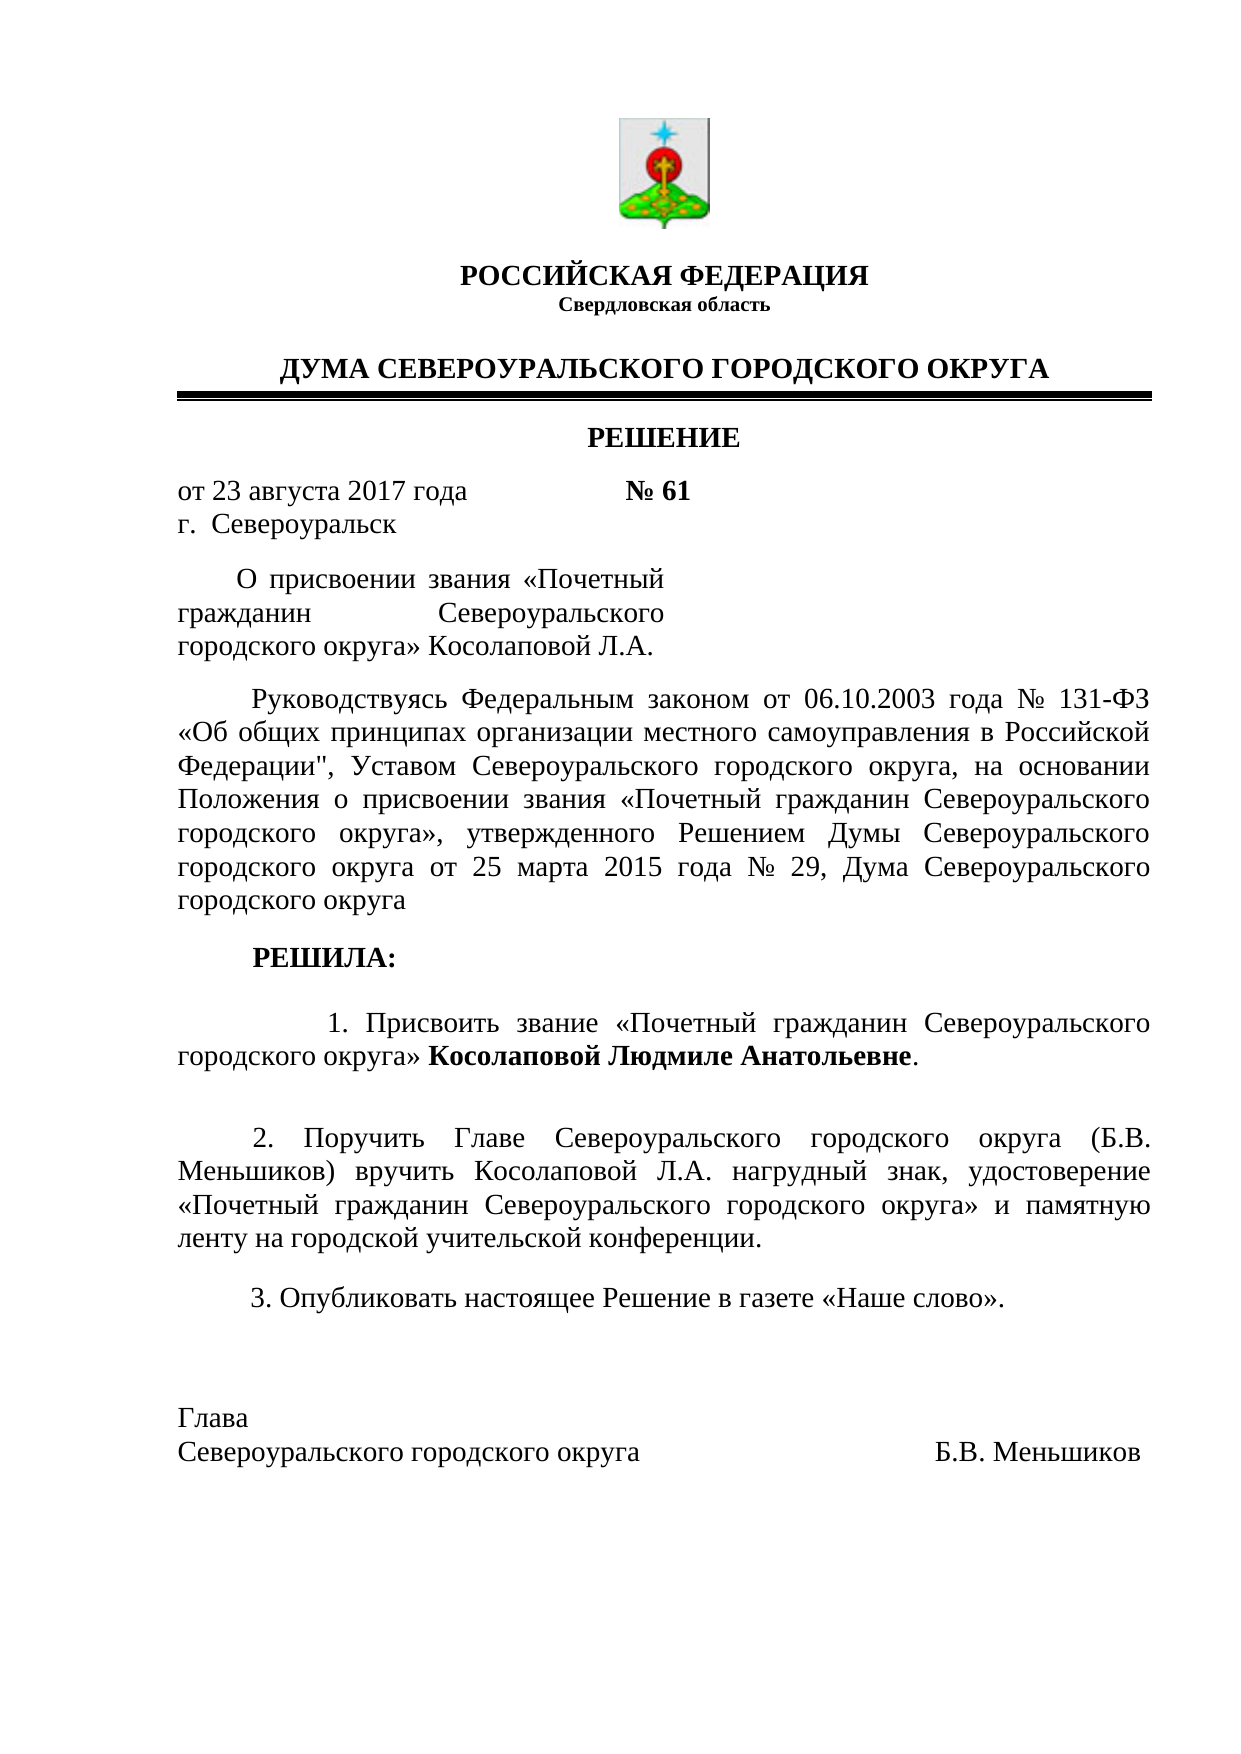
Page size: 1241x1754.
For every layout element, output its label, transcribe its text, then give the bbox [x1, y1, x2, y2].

text Руководствуясь Федеральным законом от 06.10.2003 года № 131-ФЗ «Об общих принципах организации местного самоуправления в Российской Федерации", Уставом Североуральского городского округа, на основании Положения о присвоении звания «Почетный гражданин Североуральского городского округа», утвержденного Решением Думы Североуральского городского округа от 25 марта 2015 года № 29, Дума Североуральского городского округа [177, 681, 1151, 916]
text Североуральского городского округа Б.В. Меньшиков [177, 1434, 1152, 1467]
text Свердловская область [177, 291, 1152, 316]
text Глава [177, 1400, 1152, 1434]
text 1. Присвоить звание «Почетный гражданин Североуральского городского округа» Косолаповой Людмиле Анатольевне. [177, 1005, 1152, 1072]
text ДУМА СЕВЕРОУРАЛЬСКОГО ГОРОДСКОГО ОКРУГА [177, 352, 1152, 391]
text г. Североуральск [177, 506, 1151, 540]
picture [619, 118, 710, 229]
text РОССИЙСКАЯ ФЕДЕРАЦИЯ [177, 258, 1152, 291]
text от 23 августа 2017 года № 61 [177, 473, 1151, 506]
text О присвоении звания «Почетный гражданин Североуральского городского округа» Косолаповой Л.А. [177, 561, 664, 662]
text РЕШИЛА: [177, 940, 1152, 973]
text 3. Опубликовать настоящее Решение в газете «Наше слово». [177, 1281, 1152, 1314]
text РЕШЕНИЕ [177, 420, 1151, 453]
text 2. Поручить Главе Североуральского городского округа (Б.В. Меньшиков) вручить Косолаповой Л.А. нагрудный знак, удостоверение «Почетный гражданин Североуральского городского округа» и памятную ленту на городской учительской конференции. [177, 1120, 1152, 1254]
